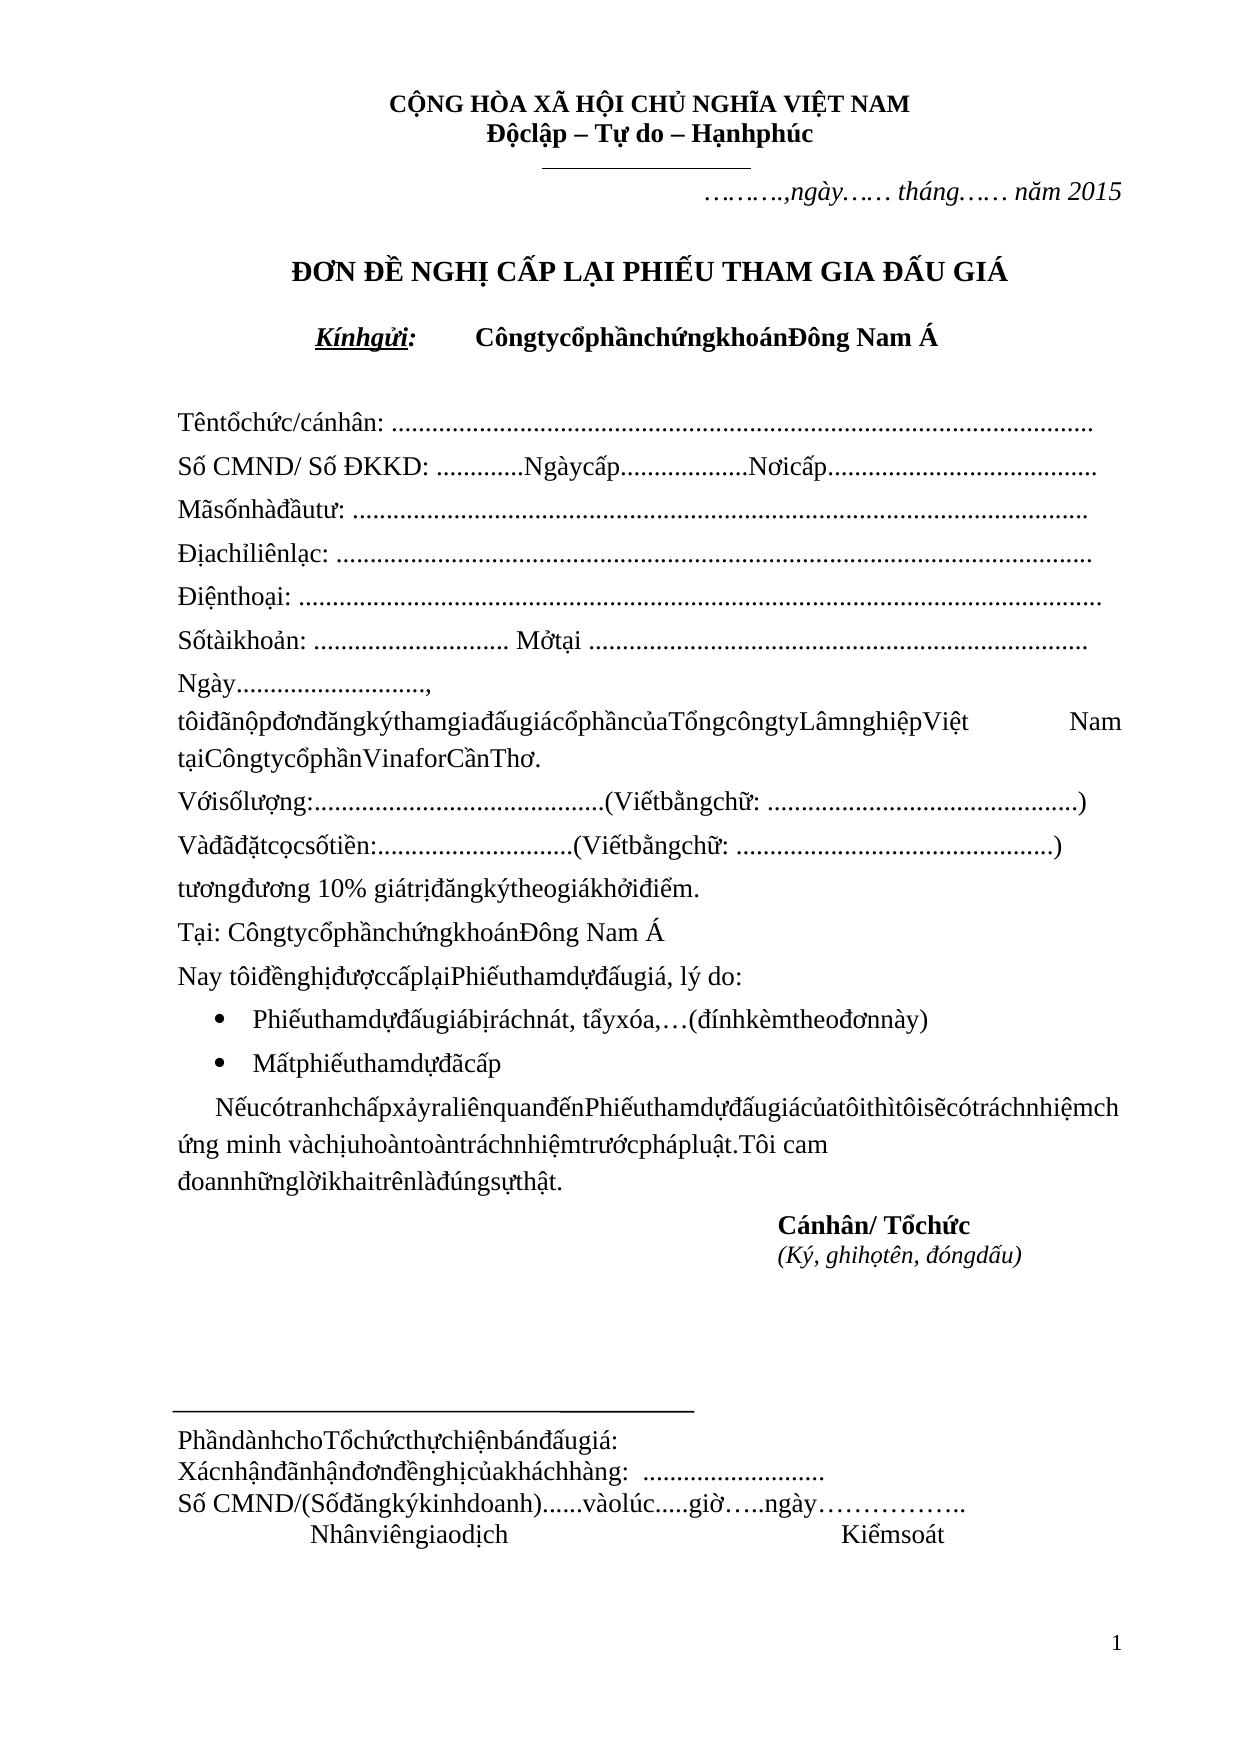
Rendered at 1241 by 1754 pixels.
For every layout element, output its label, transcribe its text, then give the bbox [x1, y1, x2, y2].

text Cánhân/ Tổchức [702, 1209, 1122, 1240]
text Độclập – Tự do – Hạnhphúc [177, 117, 1122, 148]
text Mãsốnhàđầutư: ............................................................................................................. [177, 493, 1122, 524]
text Nay tôiđềnghịđượccấplạiPhiếuthamdựđấugiá, lý do: [177, 959, 1122, 991]
text NếucótranhchấpxảyraliênquanđếnPhiếuthamdựđấugiácủatôithìtôisẽcótráchnhiệmchứng minh vàchịuhoàntoàntráchnhiệmtrướcphápluật.Tôi cam đoannhữnglờikhaitrênlàđúngsựthật. [177, 1091, 1122, 1196]
table_header CôngtycổphầnchứngkhoánĐông Nam Á [428, 321, 1133, 369]
text ……….,ngày…… tháng…… năm 2015 [177, 175, 1122, 206]
text tươngđương 10% giátrịđăngkýtheogiákhởiđiểm. [177, 872, 1122, 904]
text Điệnthoại: ....................................................................................................................... [177, 580, 1122, 611]
text Địachỉliênlạc: ................................................................................................................ [177, 537, 1122, 568]
text (Ký, ghihọtên, đóngdấu) [702, 1240, 1122, 1269]
text Tại: CôngtycổphầnchứngkhoánĐông Nam Á [177, 916, 1122, 947]
list Phiếuthamdựđấugiábịráchnát, tẩyxóa,…(đínhkèmtheođơnnày) [215, 1003, 1122, 1034]
text Sốtàikhoản: ............................. Mởtại .......................................................................... [177, 624, 1122, 655]
table_header Nhânviêngiaodịch [166, 1518, 652, 1549]
text CỘNG HÒA XÃ HỘI CHỦ NGHĨA VIỆT NAM [177, 89, 1122, 117]
text PhầndànhchoTổchứcthựchiệnbánđấugiá: [177, 1424, 1122, 1456]
list Mấtphiếuthamdựđãcấp [215, 1047, 1122, 1078]
text Têntổchức/cánhân: ........................................................................................................ [177, 406, 1122, 437]
table_header Kínhgửi: [166, 321, 428, 369]
text Vớisốlượng:...........................................(Viếtbằngchữ: ..............................................) [177, 785, 1122, 817]
text Xácnhậnđãnhậnđơnđềnghịcủakháchhàng: ........................... [177, 1456, 1122, 1487]
text Ngày............................, tôiđãnộpđơnđăngkýthamgiađấugiácổphầncủaTổngcôngtyLâmnghiệpViệt Nam tạiCôngtycổphầnVinaforCầnThơ. [177, 667, 1122, 773]
text ĐƠN ĐỀ NGHỊ CẤP LẠI PHIẾU THAM GIA ĐẤU GIÁ [177, 254, 1122, 287]
table_header Kiểmsoát [652, 1518, 1133, 1549]
text Vàđãđặtcọcsốtiền:.............................(Viếtbằngchữ: ...............................................) [177, 829, 1122, 860]
text Số CMND/(Sốđăngkýkinhdoanh)......vàolúc.....giờ…..ngày…………….. [177, 1487, 1122, 1518]
text Số CMND/ Số ĐKKD: .............Ngàycấp...................Nơicấp........................................ [177, 449, 1122, 481]
